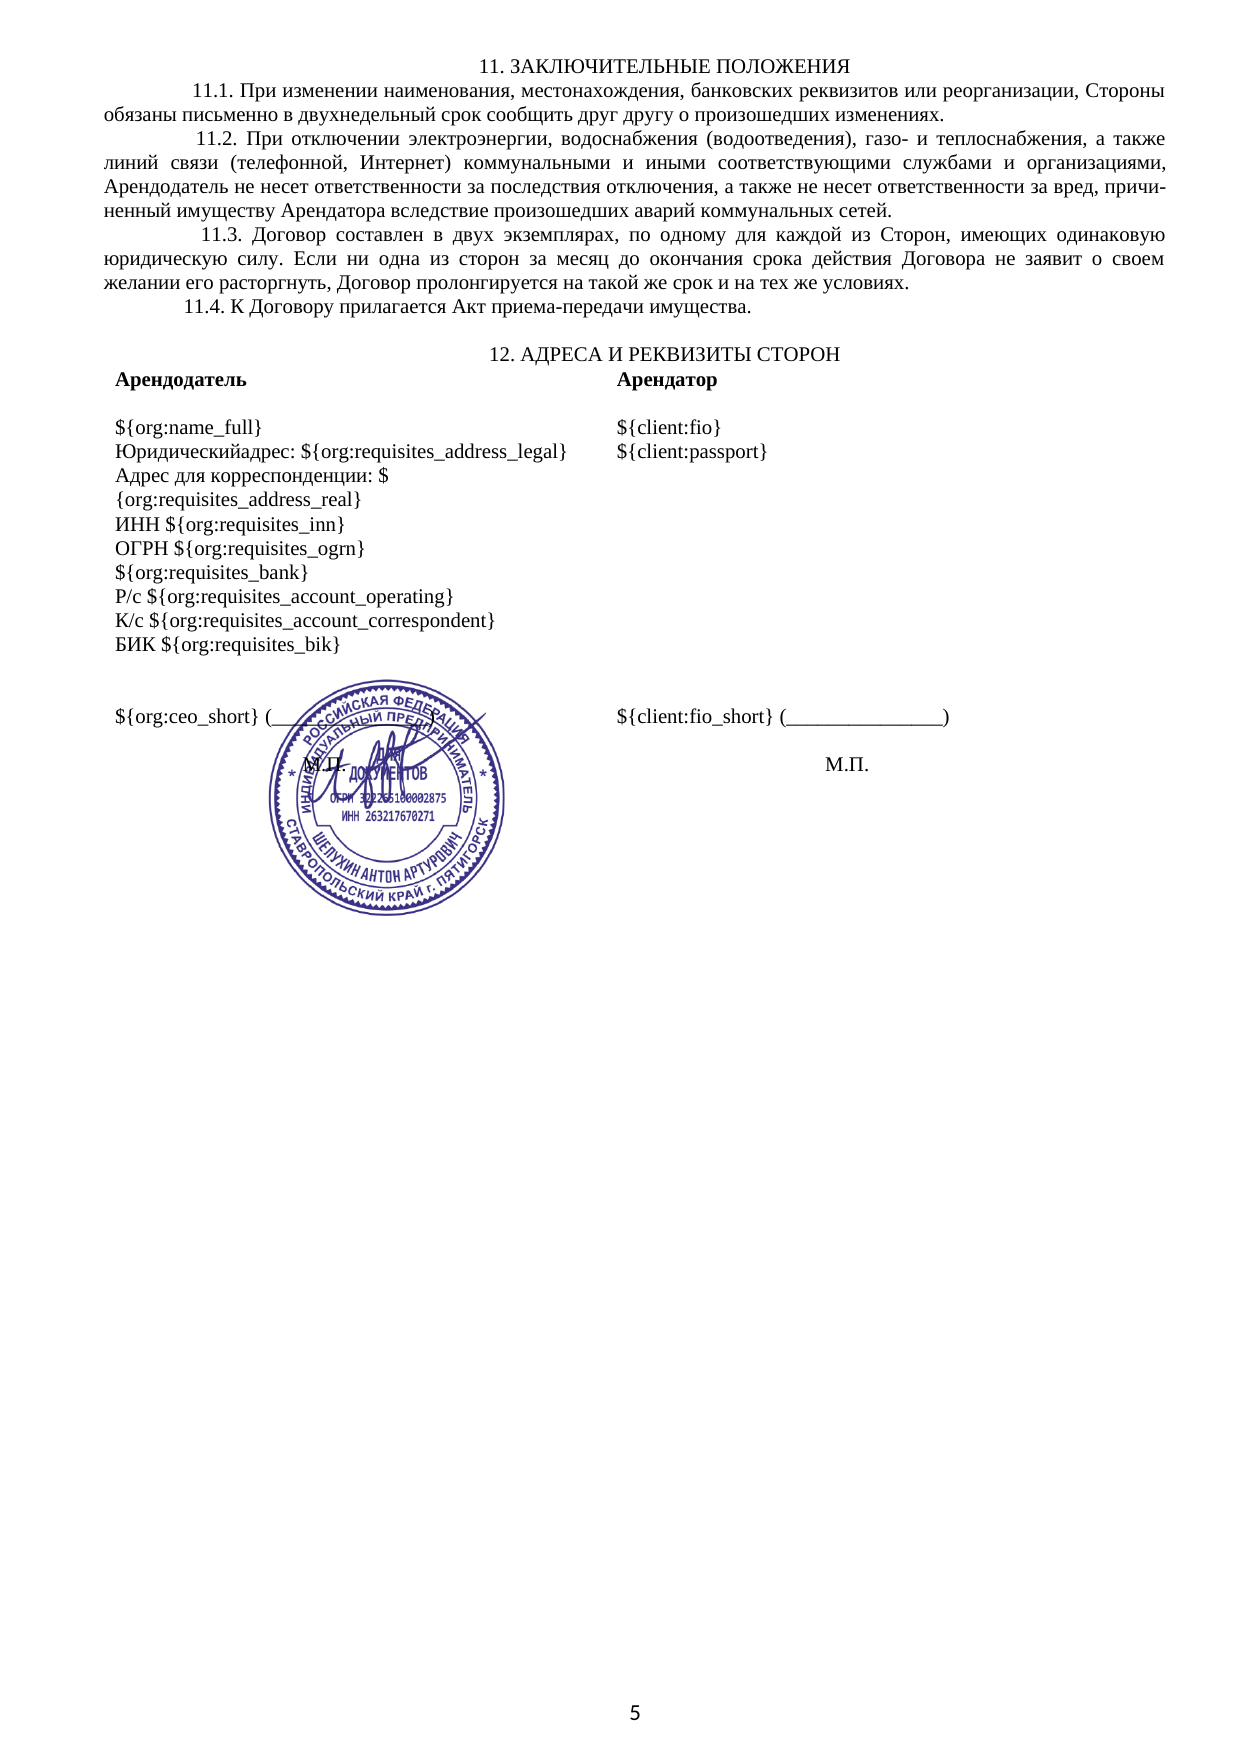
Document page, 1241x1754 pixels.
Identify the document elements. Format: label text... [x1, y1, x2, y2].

table_cell ${org:ceo_short} (_______________) М.П. [104, 680, 605, 776]
table_header Арендодатель [104, 366, 605, 415]
table_cell ${client:fio_short} (_______________) М.П. [605, 680, 1167, 776]
text 11.3. Договор составлен в двух экземплярах, по одному для каждой из Сторон, имеющих одинаковую юридическую силу. Если ни одна из сторон за месяц до окончания срока действия Договора не заявит о своем желании его расторгнуть, Договор пролонгируется на такой же срок и на тех же условиях. [103, 222, 1167, 294]
text 11.4. К Договору прилагается Акт приема-передачи имущества. [103, 294, 1167, 318]
picture [268, 776, 505, 916]
text 12. АДРЕСА И РЕКВИЗИТЫ СТОРОН [103, 342, 1167, 366]
text 11.1. При изменении наименования, местонахождения, банковских реквизитов или реорганизации, Стороны обязаны письменно в двухнедельный срок сообщить друг другу о произошедших изменениях. [103, 78, 1167, 126]
table_header Арендатор [605, 366, 1167, 415]
text 11. ЗАКЛЮЧИТЕЛЬНЫЕ ПОЛОЖЕНИЯ [103, 54, 1167, 78]
table_cell ${org:name_full} Юридическийадрес: ${org:requisites_address_legal} Адрес для корреспонденции: ${org:requisites_address_real} ИНН ${org:requisites_inn} ОГРН ${org:requisites_ogrn} ${org:requisites_bank} Р/с ${org:requisites_account_operating} К/с ${org:requisites_account_correspondent} БИК ${org:requisites_bik} [104, 415, 605, 679]
table_cell ${client:fio} ${client:passport} [605, 415, 1167, 679]
text 11.2. При отключении электроэнергии, водоснабжения (водоотведения), газо- и теплоснабжения, а также линий связи (телефонной, Интернет) коммунальными и иными соответствующими службами и организациями, Арендодатель не несет ответственности за последствия отключения, а также не несет ответственности за вред, причиненный имуществу Арендатора вследствие произошедших аварий коммунальных сетей. [103, 126, 1167, 222]
